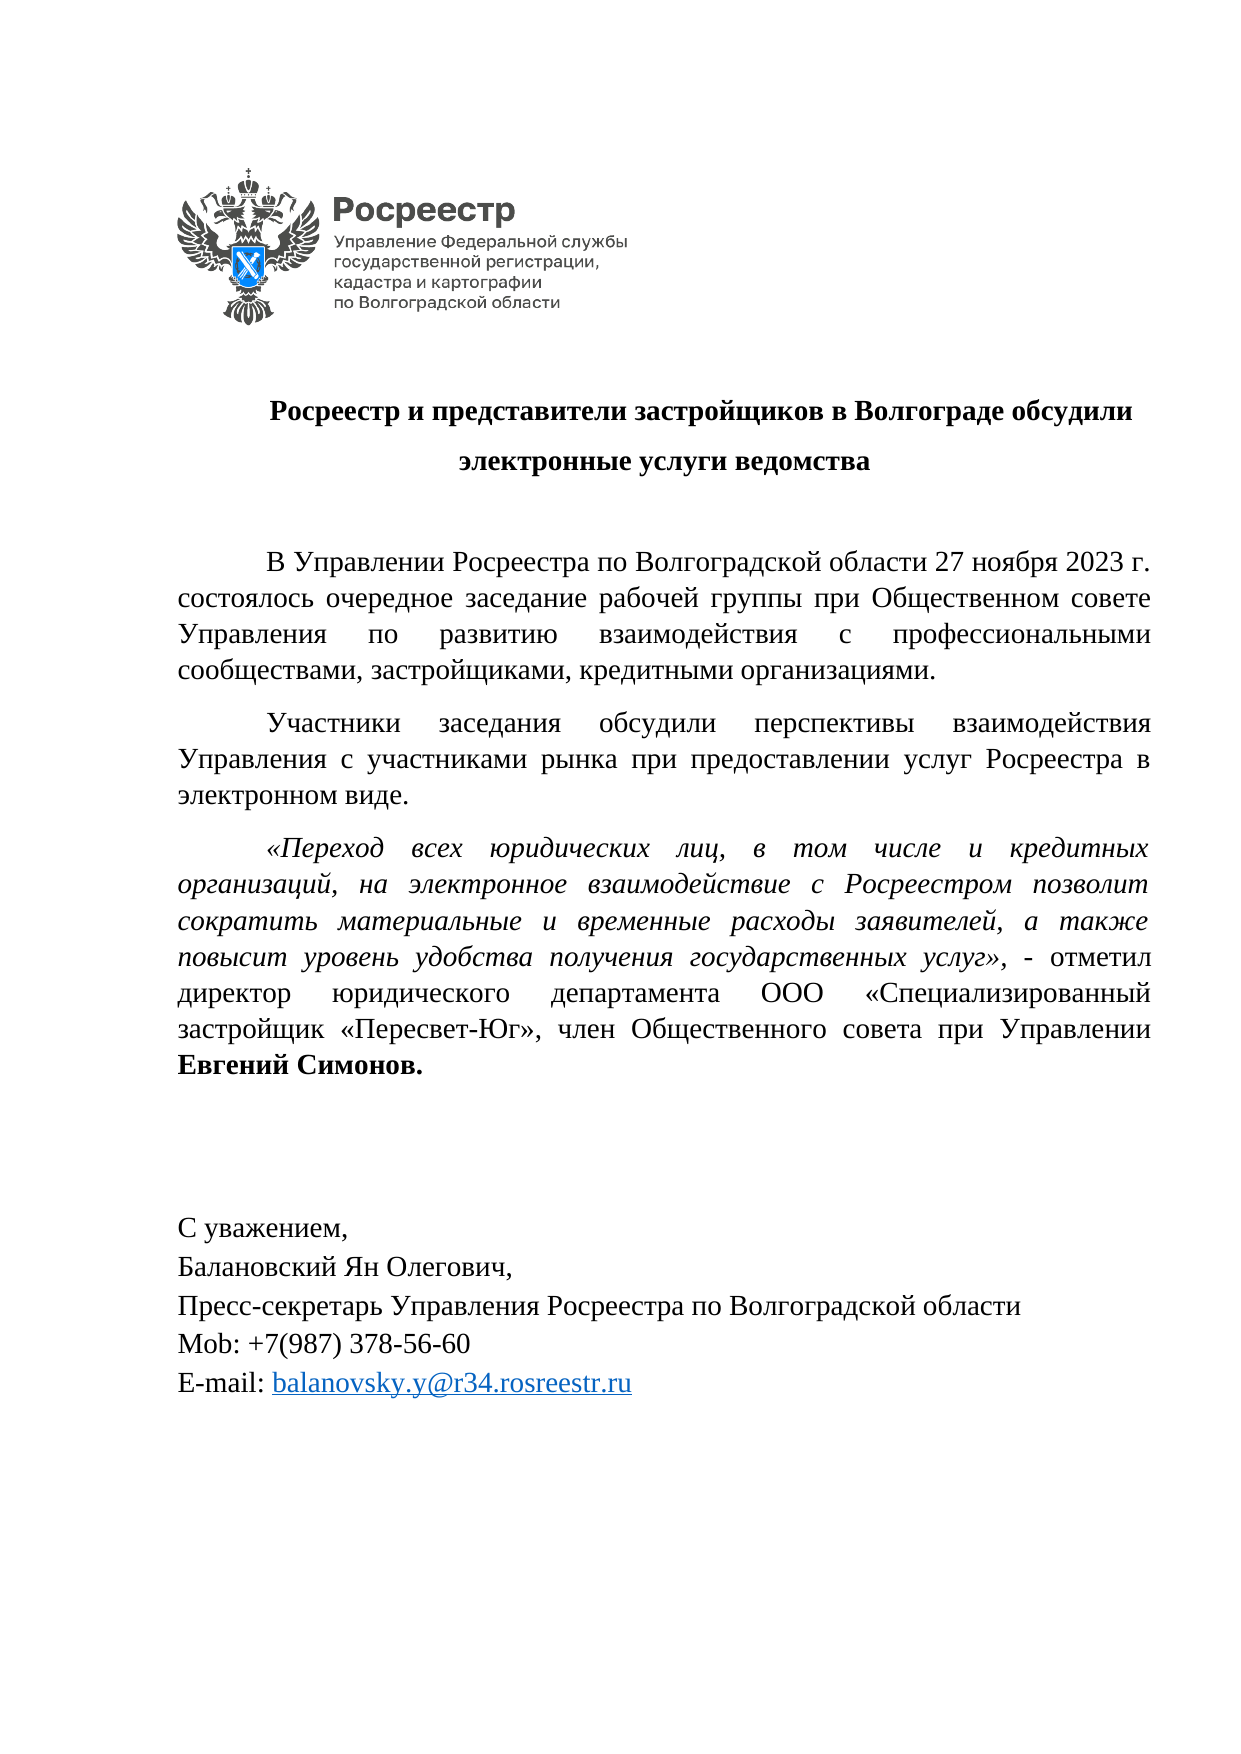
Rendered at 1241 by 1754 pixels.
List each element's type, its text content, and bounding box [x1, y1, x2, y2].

picture [177, 168, 635, 327]
text Mob: +7(987) 378-56-60 [177, 1326, 1152, 1360]
text В Управлении Росреестра по Волгоградской области 27 ноября 2023 г. состоялось очередное заседание рабочей группы при Общественном совете Управления по развитию взаимодействия с профессиональными сообществами, застройщиками, кредитными организациями. [177, 544, 1152, 686]
text Участники заседания обсудили перспективы взаимодействия Управления с участниками рынка при предоставлении услуг Росреестра в электронном виде. [177, 705, 1152, 811]
text «Переход всех юридических лиц, в том числе и кредитных организаций, на электронное взаимодействие с Росреестром позволит сократить материальные и временные расходы заявителей, а также повысит уровень удобства получения государственных услуг», - отметил директор юридического департамента ООО «Специализированный застройщик «Пересвет-Юг», член Общественного совета при Управлении Евгений Симонов. [177, 830, 1152, 1081]
text E-mail: balanovsky.y@r34.rosreestr.ru [177, 1365, 1152, 1398]
text Балановский Ян Олегович, [177, 1249, 1152, 1283]
text С уважением, [177, 1211, 1152, 1244]
text Пресс-секретарь Управления Росреестра по Волгоградской области [177, 1288, 1152, 1321]
text Росреестр и представители застройщиков в Волгограде обсудили электронные услуги ведомства [177, 393, 1152, 477]
